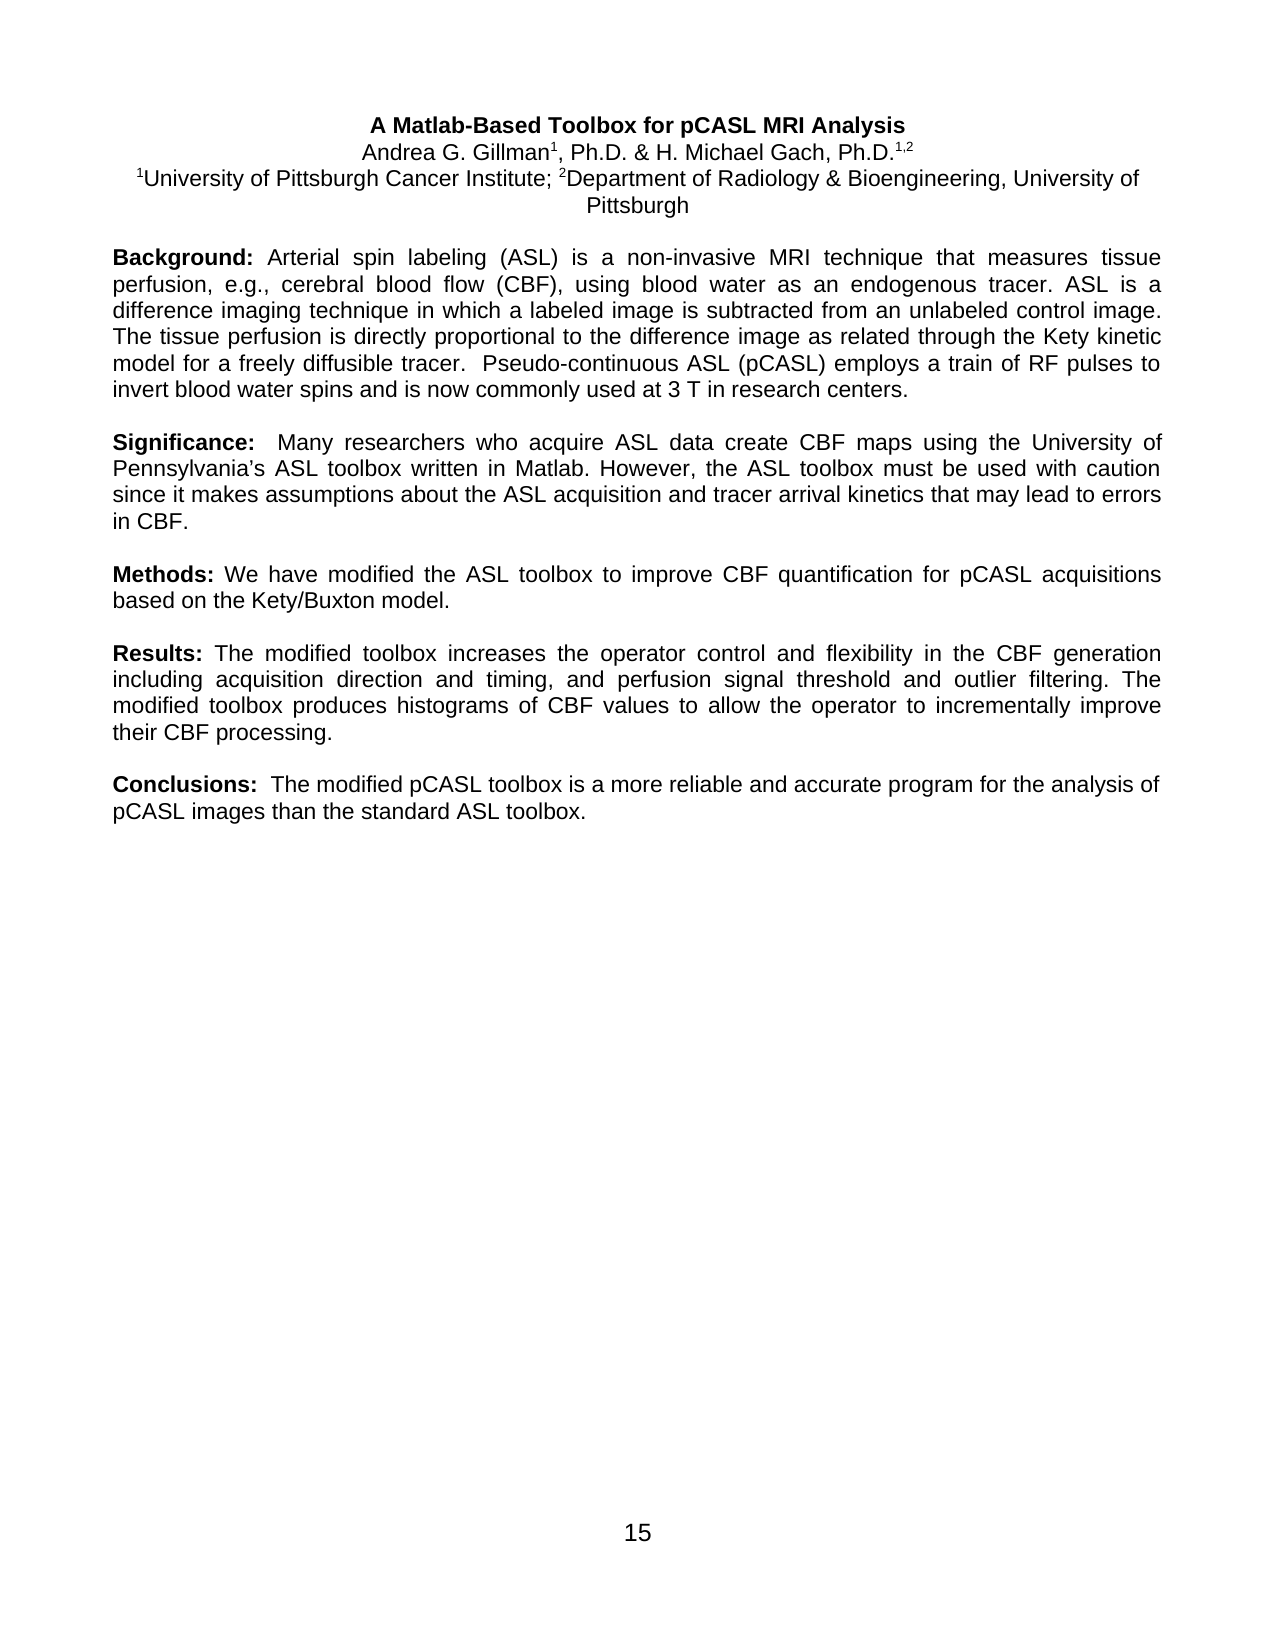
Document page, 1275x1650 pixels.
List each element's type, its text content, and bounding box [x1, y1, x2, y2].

text Andrea G. Gillman1, Ph.D. & H. Michael Gach, Ph.D.1,2 [112, 139, 1162, 165]
text Conclusions: The modified pCASL toolbox is a more reliable and accurate program for the analysis of pCASL images than the standard ASL toolbox. [112, 771, 1162, 824]
text Background: Arterial spin labeling (ASL) is a non-invasive MRI technique that measures tissue perfusion, e.g., cerebral blood flow (CBF), using blood water as an endogenous tracer. ASL is a difference imaging technique in which a labeled image is subtracted from an unlabeled control image. The tissue perfusion is directly proportional to the difference image as related through the Kety kinetic model for a freely diffusible tracer. Pseudo-continuous ASL (pCASL) employs a train of RF pulses to invert blood water spins and is now commonly used at 3 T in research centers. [112, 244, 1162, 402]
text 1University of Pittsburgh Cancer Institute; 2Department of Radiology & Bioengineering, University of Pittsburgh [112, 165, 1162, 218]
text A Matlab-Based Toolbox for pCASL MRI Analysis [112, 112, 1162, 139]
text Significance: Many researchers who acquire ASL data create CBF maps using the University of Pennsylvania’s ASL toolbox written in Matlab. However, the ASL toolbox must be used with caution since it makes assumptions about the ASL acquisition and tracer arrival kinetics that may lead to errors in CBF. [112, 429, 1162, 534]
text Results: The modified toolbox increases the operator control and flexibility in the CBF generation including acquisition direction and timing, and perfusion signal threshold and outlier filtering. The modified toolbox produces histograms of CBF values to allow the operator to incrementally improve their CBF processing. [112, 639, 1162, 745]
text Methods: We have modified the ASL toolbox to improve CBF quantification for pCASL acquisitions based on the Kety/Buxton model. [112, 561, 1162, 613]
